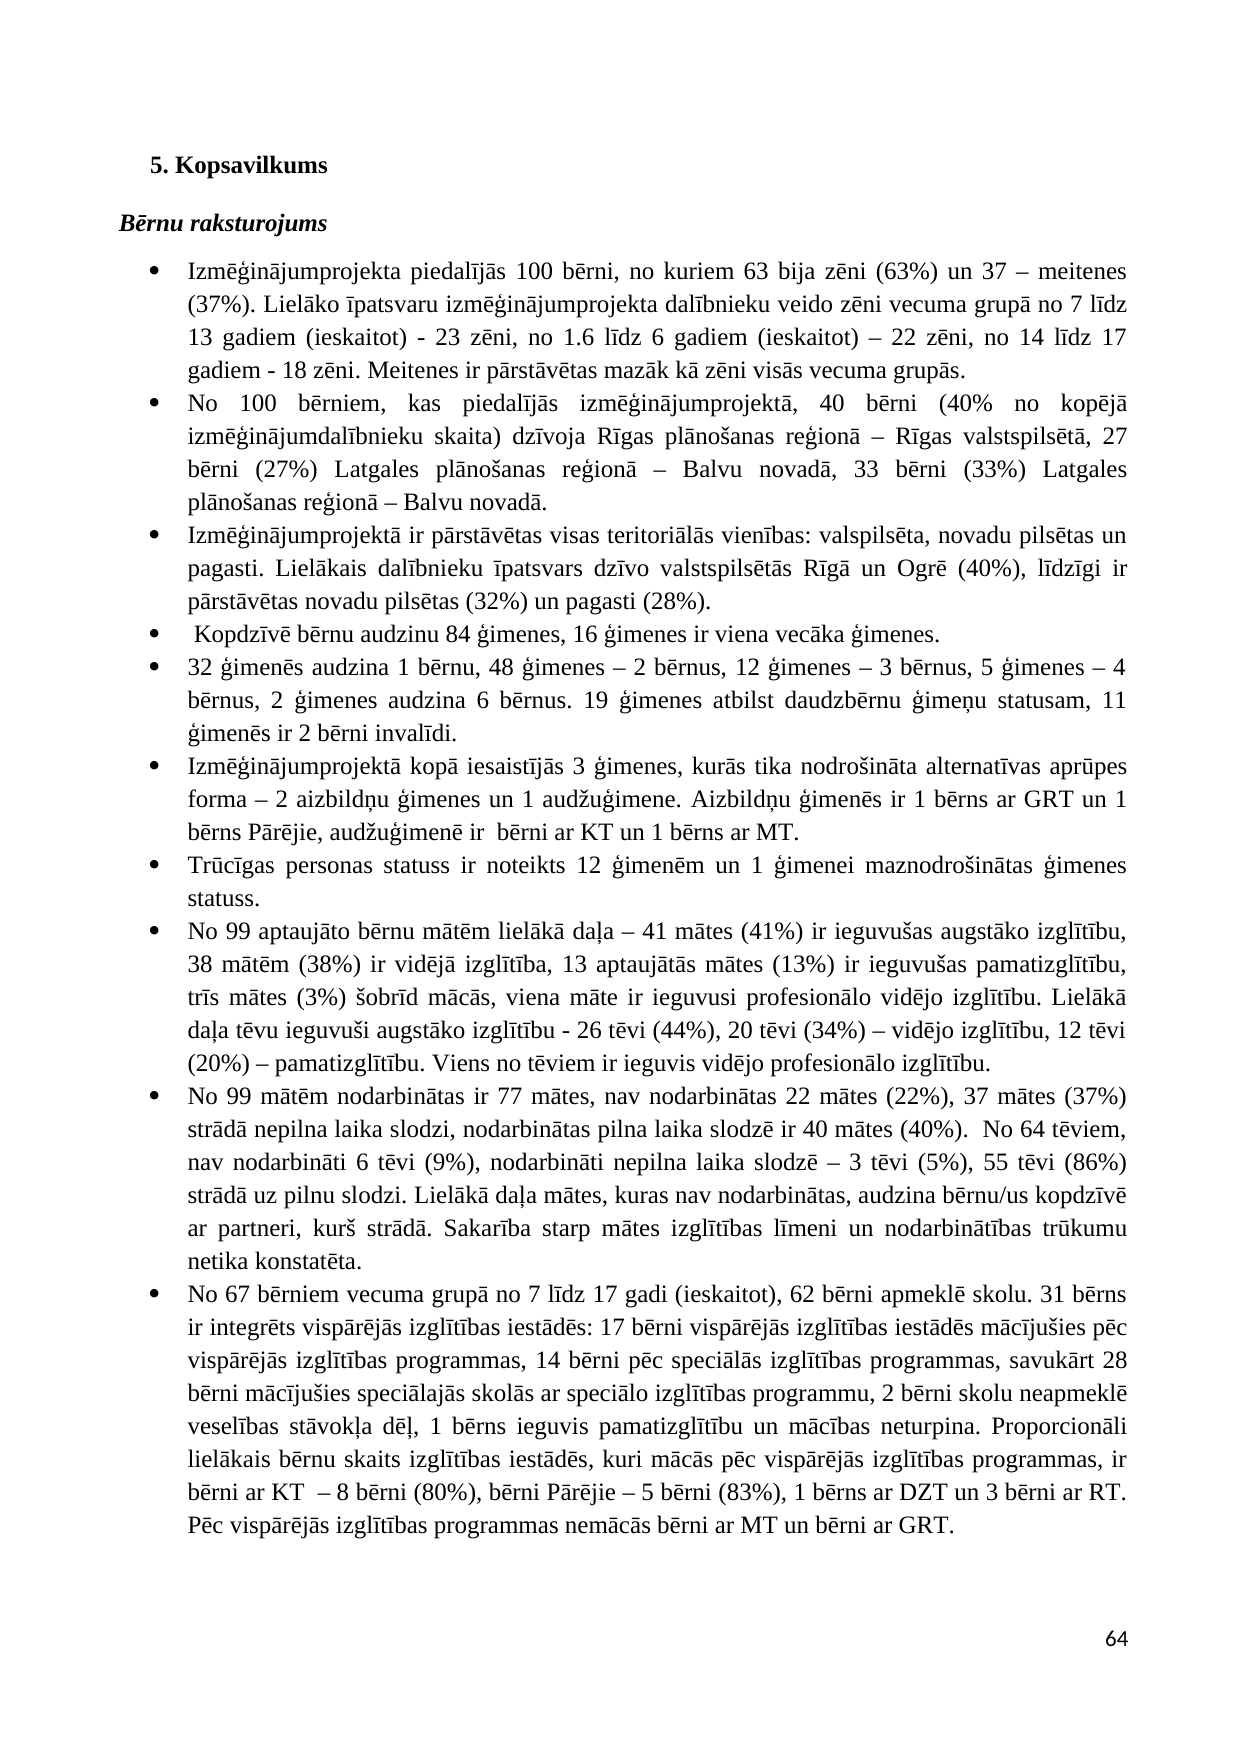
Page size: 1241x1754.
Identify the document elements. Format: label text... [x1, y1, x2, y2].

list Izmēģinājumprojekta piedalījās 100 bērni, no kuriem 63 bija zēni (63%) un 37 – meitenes (37%). Lielāko īpatsvaru izmēģinājumprojekta dalībnieku veido zēni vecuma grupā no 7 līdz 13 gadiem (ieskaitot) - 23 zēni, no 1.6 līdz 6 gadiem (ieskaitot) – 22 zēni, no 14 līdz 17 gadiem - 18 zēni. Meitenes ir pārstāvētas mazāk kā zēni visās vecuma grupās. [150, 256, 1128, 383]
list No 99 mātēm nodarbinātas ir 77 mātes, nav nodarbinātas 22 mātes (22%), 37 mātes (37%) strādā nepilna laika slodzi, nodarbinātas pilna laika slodzē ir 40 mātes (40%). No 64 tēviem, nav nodarbināti 6 tēvi (9%), nodarbināti nepilna laika slodzē – 3 tēvi (5%), 55 tēvi (86%) strādā uz pilnu slodzi. Lielākā daļa mātes, kuras nav nodarbinātas, audzina bērnu/us kopdzīvē ar partneri, kurš strādā. Sakarība starp mātes izglītības līmeni un nodarbinātības trūkumu netika konstatēta. [150, 1081, 1128, 1275]
list 32 ģimenēs audzina 1 bērnu, 48 ģimenes – 2 bērnus, 12 ģimenes – 3 bērnus, 5 ģimenes – 4 bērnus, 2 ģimenes audzina 6 bērnus. 19 ģimenes atbilst daudzbērnu ģimeņu statusam, 11 ģimenēs ir 2 bērni invalīdi. [150, 652, 1128, 747]
text Bērnu raksturojums [112, 208, 1128, 237]
list No 67 bērniem vecuma grupā no 7 līdz 17 gadi (ieskaitot), 62 bērni apmeklē skolu. 31 bērns ir integrēts vispārējās izglītības iestādēs: 17 bērni vispārējās izglītības iestādēs mācījušies pēc vispārējās izglītības programmas, 14 bērni pēc speciālās izglītības programmas, savukārt 28 bērni mācījušies speciālajās skolās ar speciālo izglītības programmu, 2 bērni skolu neapmeklē veselības stāvokļa dēļ, 1 bērns ieguvis pamatizglītību un mācības neturpina. Proporcionāli lielākais bērnu skaits izglītības iestādēs, kuri mācās pēc vispārējās izglītības programmas, ir bērni ar KT – 8 bērni (80%), bērni Pārējie – 5 bērni (83%), 1 bērns ar DZT un 3 bērni ar RT. Pēc vispārējās izglītības programmas nemācās bērni ar MT un bērni ar GRT. [150, 1279, 1128, 1539]
list Trūcīgas personas statuss ir noteikts 12 ģimenēm un 1 ģimenei maznodrošinātas ģimenes statuss. [150, 850, 1128, 912]
list No 100 bērniem, kas piedalījās izmēģinājumprojektā, 40 bērni (40% no kopējā izmēģinājumdalībnieku skaita) dzīvoja Rīgas plānošanas reģionā – Rīgas valstspilsētā, 27 bērni (27%) Latgales plānošanas reģionā – Balvu novadā, 33 bērni (33%) Latgales plānošanas reģionā – Balvu novadā. [150, 388, 1128, 516]
list Kopdzīvē bērnu audzinu 84 ģimenes, 16 ģimenes ir viena vecāka ģimenes. [150, 619, 1128, 648]
list Izmēģinājumprojektā kopā iesaistījās 3 ģimenes, kurās tika nodrošināta alternatīvas aprūpes forma – 2 aizbildņu ģimenes un 1 audžuģimene. Aizbildņu ģimenēs ir 1 bērns ar GRT un 1 bērns Pārējie, audžuģimenē ir bērni ar KT un 1 bērns ar MT. [150, 751, 1128, 846]
subtitle 5. Kopsavilkums [150, 150, 1128, 179]
list No 99 aptaujāto bērnu mātēm lielākā daļa – 41 mātes (41%) ir ieguvušas augstāko izglītību, 38 mātēm (38%) ir vidējā izglītība, 13 aptaujātās mātes (13%) ir ieguvušas pamatizglītību, trīs mātes (3%) šobrīd mācās, viena māte ir ieguvusi profesionālo vidējo izglītību. Lielākā daļa tēvu ieguvuši augstāko izglītību - 26 tēvi (44%), 20 tēvi (34%) – vidējo izglītību, 12 tēvi (20%) – pamatizglītību. Viens no tēviem ir ieguvis vidējo profesionālo izglītību. [150, 916, 1128, 1077]
list Izmēģinājumprojektā ir pārstāvētas visas teritoriālās vienības: valspilsēta, novadu pilsētas un pagasti. Lielākais dalībnieku īpatsvars dzīvo valstspilsētās Rīgā un Ogrē (40%), līdzīgi ir pārstāvētas novadu pilsētas (32%) un pagasti (28%). [150, 520, 1128, 615]
